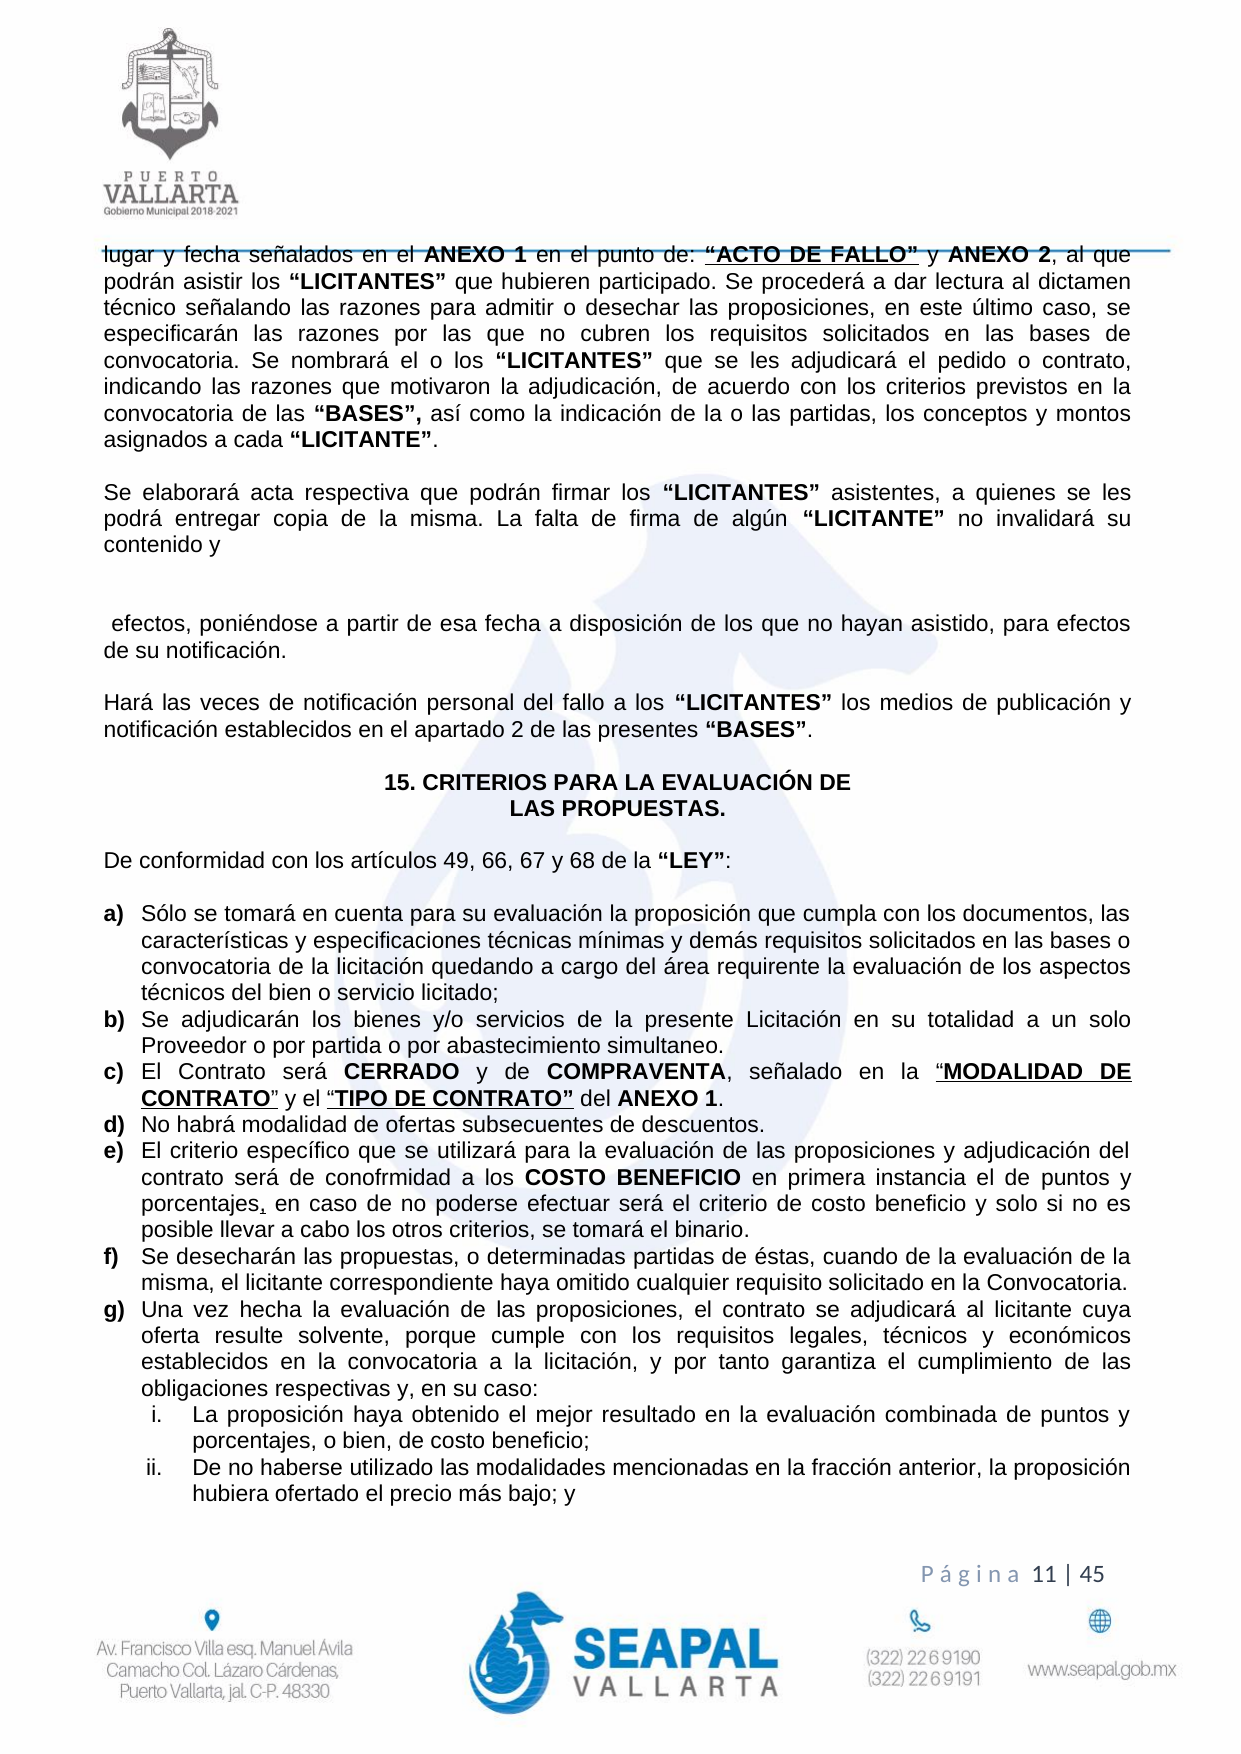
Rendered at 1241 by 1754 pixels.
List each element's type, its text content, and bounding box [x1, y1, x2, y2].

list Se desecharán las propuestas, o determinadas partidas de éstas, cuando de la evaluación de la misma, el licitante correspondiente haya omitido cualquier requisito solicitado en la Convocatoria. [103, 1243, 1132, 1296]
text 15. CRITERIOS PARA LA EVALUACIÓN DE [103, 768, 1132, 795]
list Una vez hecha la evaluación de las proposiciones, el contrato se adjudicará al licitante cuya oferta resulte solvente, porque cumple con los requisitos legales, técnicos y económicos establecidos en la convocatoria a la licitación, y por tanto garantiza el cumplimiento de las obligaciones respectivas y, en su caso: [103, 1296, 1132, 1401]
list Sólo se tomará en cuenta para su evaluación la proposición que cumpla con los documentos, las características y especificaciones técnicas mínimas y demás requisitos solicitados en las bases o convocatoria de la licitación quedando a cargo del área requirente la evaluación de los aspectos técnicos del bien o servicio licitado; [103, 900, 1132, 1006]
list De no haberse utilizado las modalidades mencionadas en la fracción anterior, la proposición hubiera ofertado el precio más bajo; y [162, 1454, 1132, 1506]
list El criterio específico que se utilizará para la evaluación de las proposiciones y adjudicación del contrato será de conofrmidad a los COSTO BENEFICIO en primera instancia el de puntos y porcentajes, en caso de no poderse efectuar será el criterio de costo beneficio y solo si no es posible llevar a cabo los otros criterios, se tomará el binario. [103, 1137, 1132, 1243]
text Se elaborará acta respectiva que podrán firmar los “LICITANTES” asistentes, a quienes se les podrá entregar copia de la misma. La falta de firma de algún “LICITANTE” no invalidará su contenido y [103, 478, 1132, 558]
list La proposición haya obtenido el mejor resultado en la evaluación combinada de puntos y porcentajes, o bien, de costo beneficio; [162, 1401, 1132, 1454]
list El Contrato será CERRADO y de COMPRAVENTA, señalado en la “MODALIDAD DE CONTRATO” y el “TIPO DE CONTRATO” del ANEXO 1. [103, 1058, 1132, 1111]
list No habrá modalidad de ofertas subsecuentes de descuentos. [103, 1111, 1132, 1137]
text LAS PROPUESTAS. [103, 795, 1132, 821]
list Se adjudicarán los bienes y/o servicios de la presente Licitación en su totalidad a un solo Proveedor o por partida o por abastecimiento simultaneo. [103, 1006, 1132, 1058]
text Hará las veces de notificación personal del fallo a los “LICITANTES” los medios de publicación y notificación establecidos en el apartado 2 de las presentes “BASES”. [103, 689, 1132, 742]
picture [0, 0, 1241, 1754]
text efectos, poniéndose a partir de esa fecha a disposición de los que no hayan asistido, para efectos de su notificación. [103, 610, 1132, 663]
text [103, 241, 1132, 452]
text De conformidad con los artículos 49, 66, 67 y 68 de la “LEY”: [103, 847, 1132, 874]
